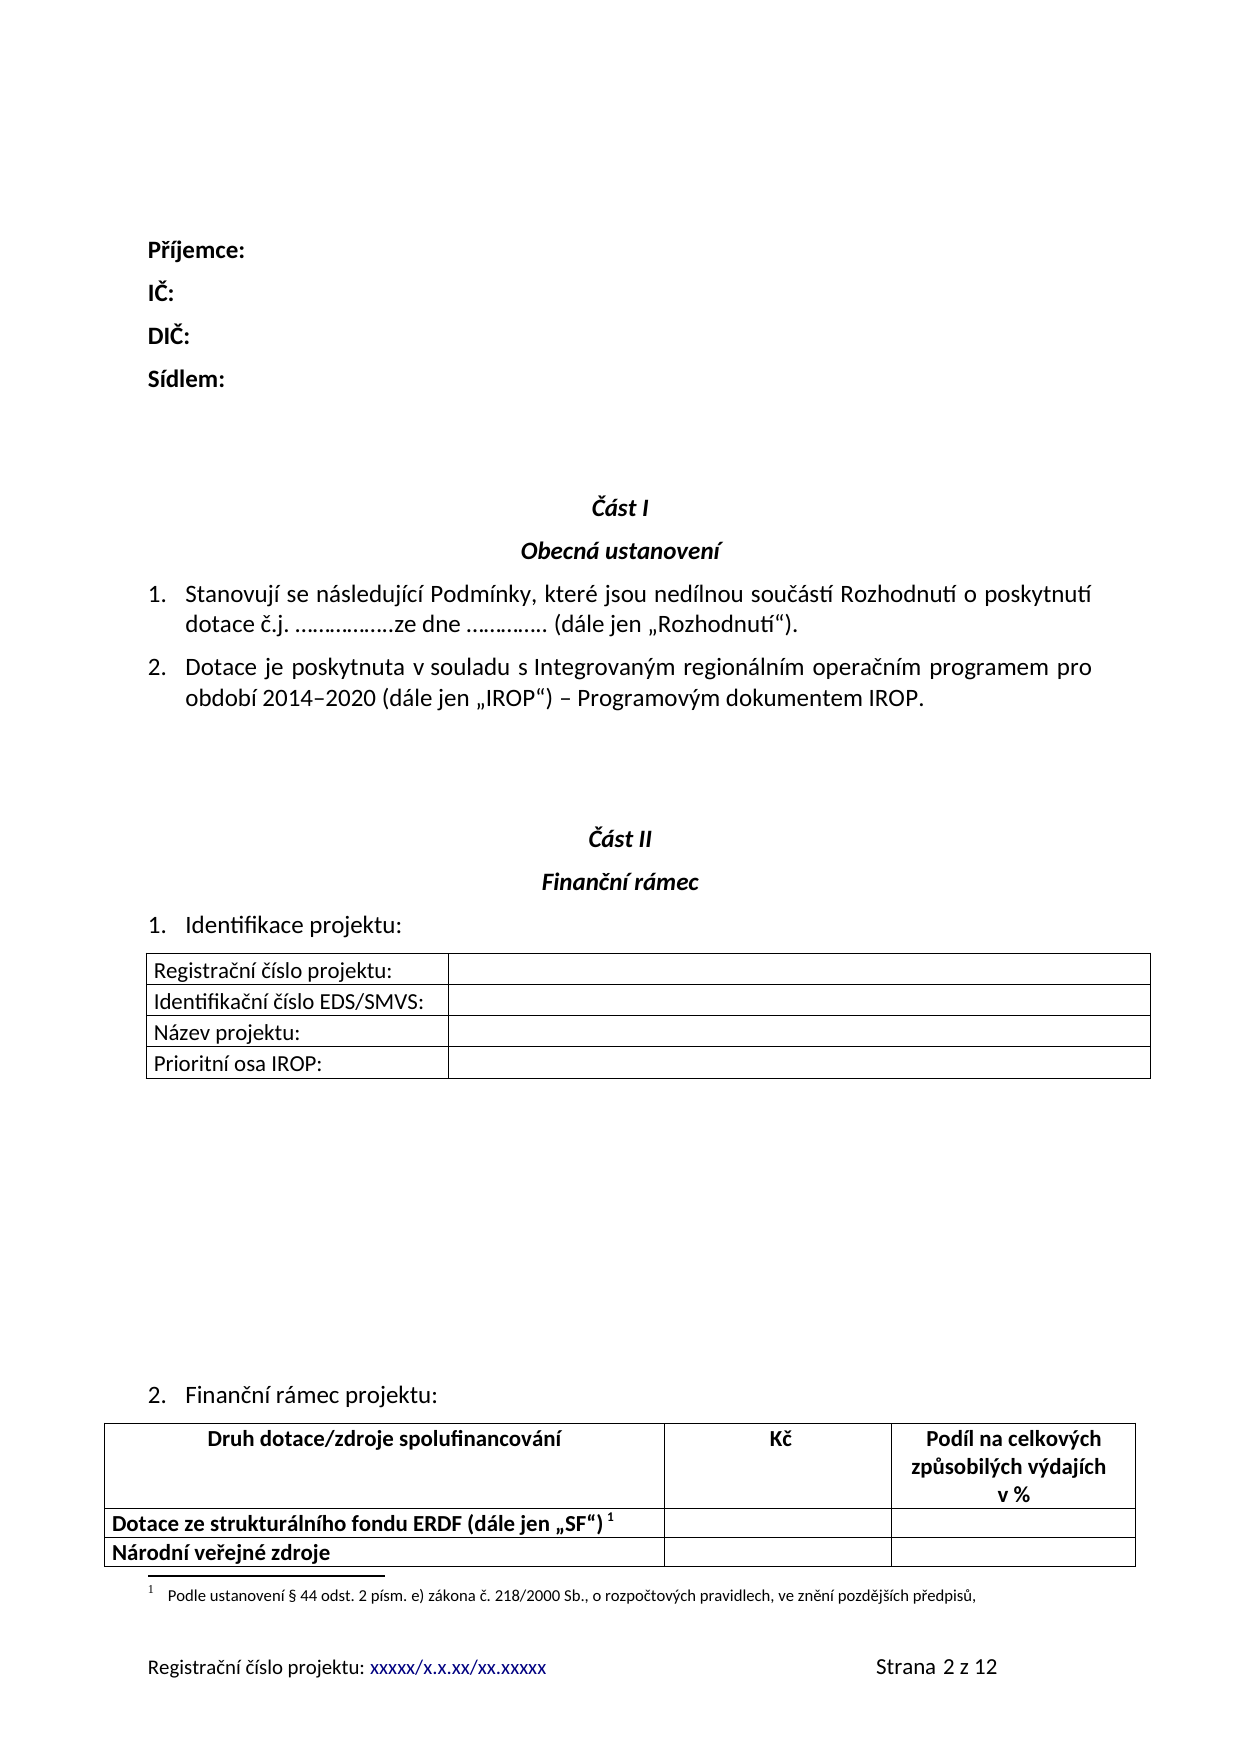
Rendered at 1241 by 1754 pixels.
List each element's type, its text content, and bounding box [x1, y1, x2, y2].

text IČ: [148, 277, 1092, 307]
list Stanovují se následující Podmínky, které jsou nedílnou součástí Rozhodnutí o poskytnutí dotace č.j. ……………..ze dne ………….. (dále jen „Rozhodnutí“). [148, 578, 1092, 639]
table_header Kč [665, 1424, 891, 1508]
table_cell [449, 985, 1150, 1015]
table_cell Národní veřejné zdroje [105, 1538, 664, 1566]
table_cell [892, 1538, 1135, 1566]
table_cell Identifikační číslo EDS/SMVS: [147, 985, 448, 1015]
subtitle Obecná ustanovení [148, 535, 1092, 565]
table_cell Dotace ze strukturálního fondu ERDF (dále jen „SF“) [105, 1509, 664, 1537]
table_header Podíl na celkových způsobilých výdajích v % [892, 1424, 1135, 1508]
text Příjemce: [148, 234, 1092, 264]
table_header Druh dotace/zdroje spolufinancování [105, 1424, 664, 1508]
text Finanční rámec [148, 866, 1092, 897]
text Sídlem: [148, 363, 1092, 393]
list Finanční rámec projektu: [148, 1380, 1074, 1410]
subtitle Část I [148, 492, 1092, 522]
table_cell [665, 1509, 891, 1537]
table_cell [449, 1016, 1150, 1046]
list Identifikace projektu: [148, 909, 1092, 940]
table_header [449, 954, 1150, 984]
list Dotace je poskytnuta v souladu s Integrovaným regionálním operačním programem pro období 2014–2020 (dále jen „IROP“) – Programovým dokumentem IROP. [148, 651, 1092, 712]
table_cell Název projektu: [147, 1016, 448, 1046]
table_header Registrační číslo projektu: [147, 954, 448, 984]
table_cell [892, 1509, 1135, 1537]
table_cell Prioritní osa IROP: [147, 1047, 448, 1077]
text DIČ: [148, 320, 1092, 350]
table_cell [665, 1538, 891, 1566]
table_cell [449, 1047, 1150, 1077]
subtitle Část II [148, 823, 1092, 854]
